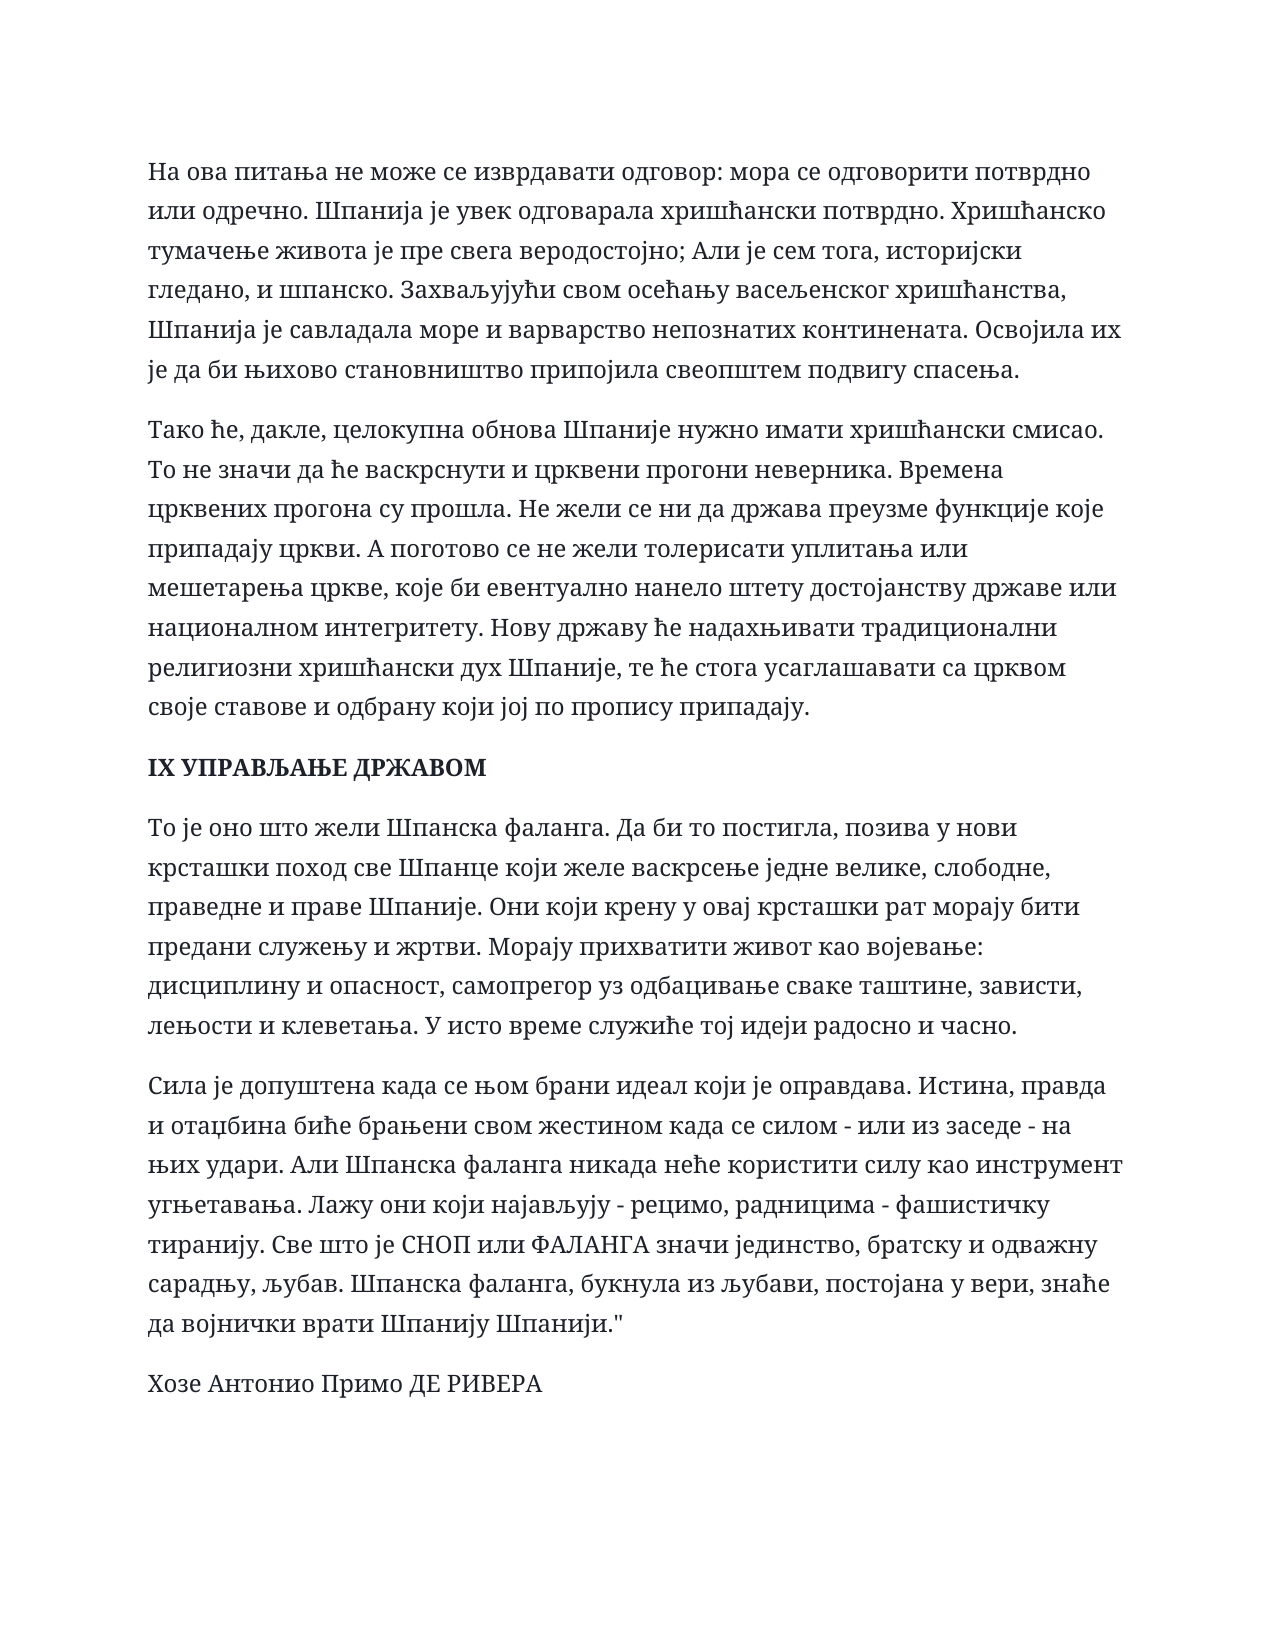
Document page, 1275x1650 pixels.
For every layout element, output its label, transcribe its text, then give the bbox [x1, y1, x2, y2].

text Сила је допуштена када се њом брани идеал који је оправдава. Истина, правда и отаџбина биће брањени свом жестином када се силом - или из заседе - на њих удари. Али Шпанска фаланга никада неће користити силу као инструмент угњетавања. Лажу они који најављују - рецимо, радницима - фашистичку тиранију. Све што је СНОП или ФАЛАНГА значи јединство, братску и одважну сарадњу, љубав. Шпанска фаланга, букнула из љубави, постојана у вери, знаће да војнички врати Шпанију Шпанији." [148, 1062, 1127, 1339]
text На ова питања не може се изврдавати одговор: мора се одговорити потврдно или одречно. Шпанија је увек одговарала хришћански потврдно. Хришћанско тумачење живота је пре свега веродостојно; Али је сем тога, историјски гледано, и шпанско. Захваљујући свом осећању васељенског хришћанства, Шпанија је савладала море и варварство непознатих континената. Освојила их је да би њихово становништво припојила свеопштем подвигу спасења. [148, 148, 1127, 385]
text Тако ће, дакле, целокупна обнова Шпаније нужно имати хришћански смисао. То не значи да ће васкрснути и црквени прогони неверника. Времена црквених прогона су прошла. Не жели се ни да држава преузме функције које припадају цркви. А поготово се не жели толерисати уплитања или мешетарења цркве, које би евентуално нанело штету достојанству државе или националном интегритету. Нову државу ће надахњивати традиционални религиозни хришћански дух Шпаније, те ће стога усаглашавати са црквом своје ставове и одбрану који јој по пропису припадају. [148, 406, 1127, 723]
text То је оно што жели Шпанска фаланга. Да би то постигла, позива у нови крсташки поход све Шпанце који желе васкрсење једне велике, слободне, праведне и праве Шпаније. Они који крену у овај крсташки рат морају бити предани служењу и жртви. Морају прихватити живот као војевање: дисциплину и опасност, самопрегор уз одбацивање сваке таштине, зависти, лењости и клеветања. У исто време служиће тој идеји радосно и часно. [148, 804, 1127, 1041]
text Хозе Антонио Примо ДЕ РИВЕРА [148, 1360, 1127, 1400]
text IX УПРАВЉАЊЕ ДРЖАВОМ [148, 743, 1127, 783]
